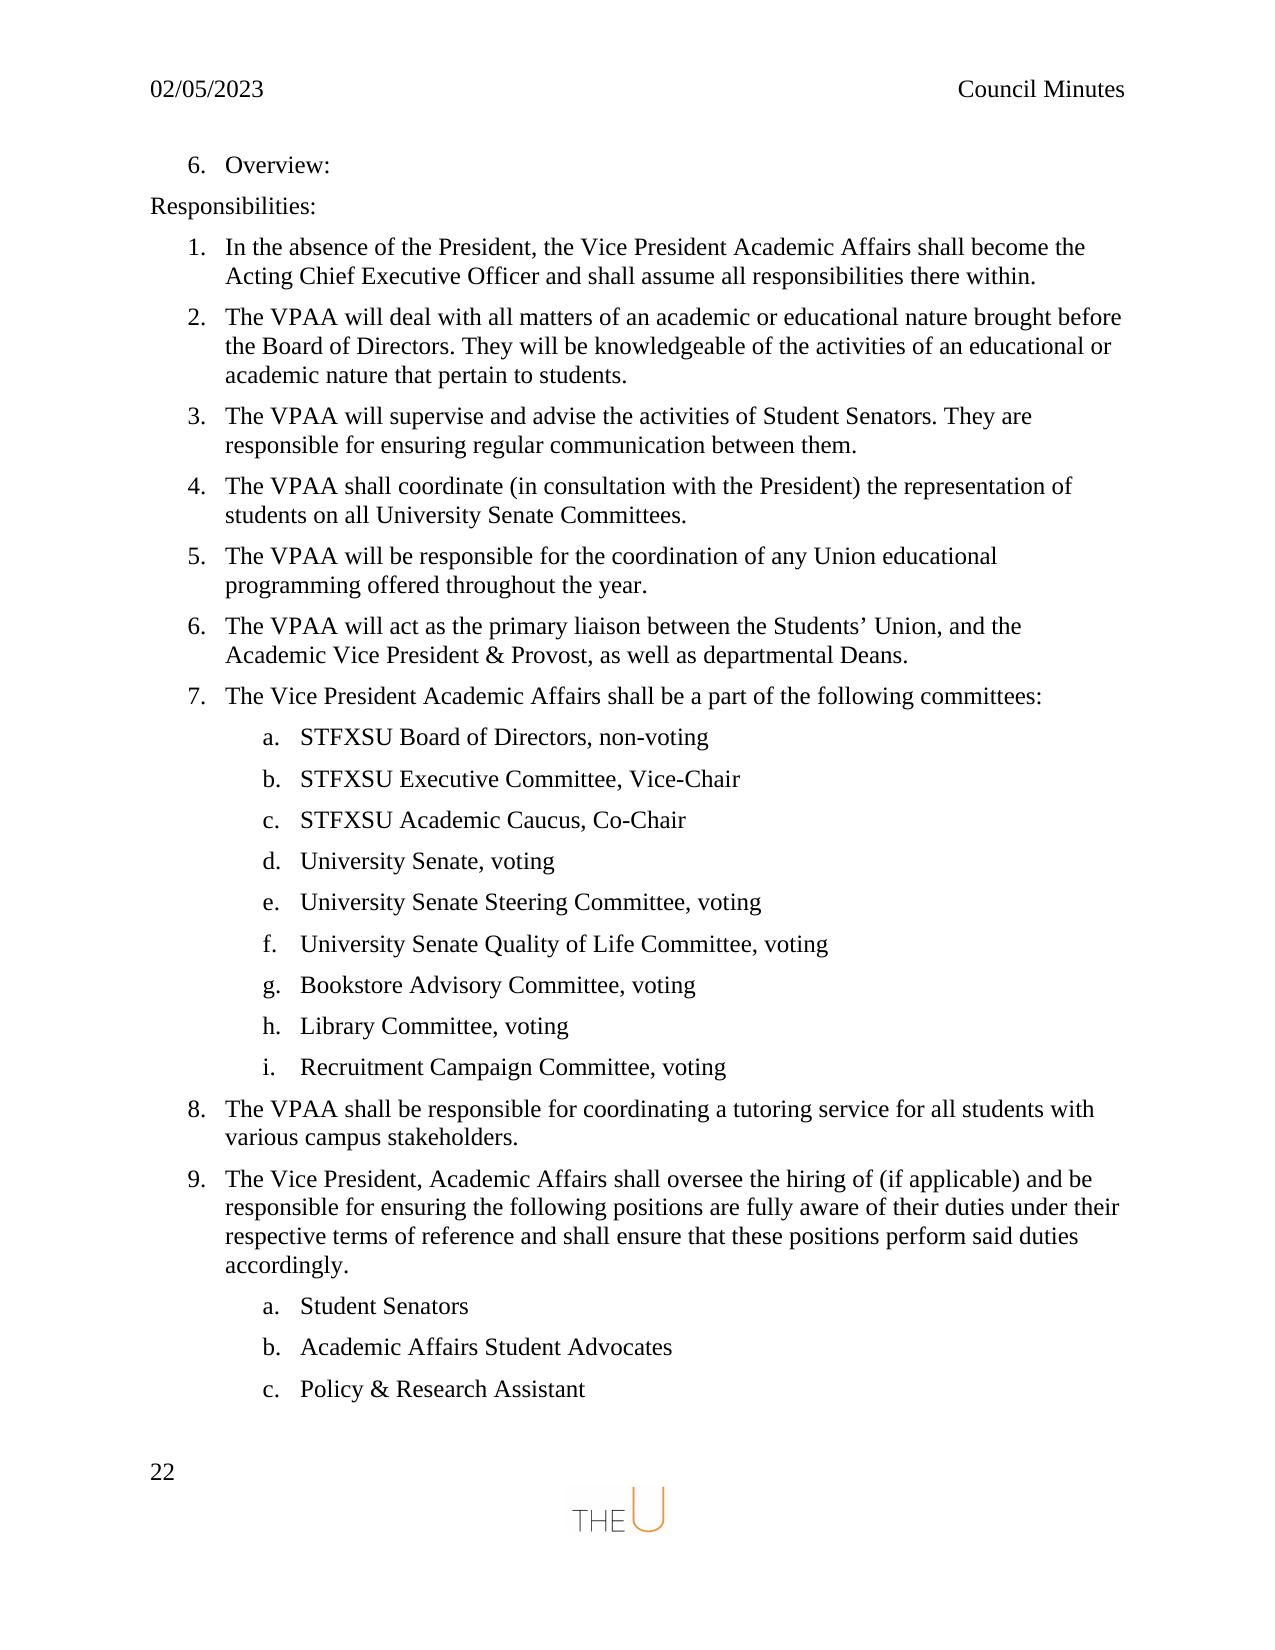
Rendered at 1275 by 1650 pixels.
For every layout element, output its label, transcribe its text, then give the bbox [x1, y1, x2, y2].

list Overview: [187, 150, 1125, 179]
list Library Committee, voting [262, 1011, 1125, 1040]
list The VPAA will deal with all matters of an academic or educational nature brought before the Board of Directors. They will be knowledgeable of the activities of an educational or academic nature that pertain to students. [187, 302, 1125, 389]
list The VPAA shall coordinate (in consultation with the President) the representation of students on all University Senate Committees. [187, 471, 1125, 529]
list STFXSU Academic Caucus, Co-Chair [262, 805, 1125, 834]
list Recruitment Campaign Committee, voting [262, 1052, 1125, 1081]
list The VPAA will supervise and advise the activities of Student Senators. They are responsible for ensuring regular communication between them. [187, 401, 1125, 459]
list Student Senators [262, 1291, 1125, 1320]
list Bookstore Advisory Committee, voting [262, 970, 1125, 999]
list University Senate, voting [262, 846, 1125, 875]
list University Senate Quality of Life Committee, voting [262, 929, 1125, 957]
list Academic Affairs Student Advocates [262, 1332, 1125, 1361]
list The VPAA shall be responsible for coordinating a tutoring service for all students with various campus stakeholders. [187, 1094, 1125, 1151]
picture [564, 1485, 674, 1534]
list The VPAA will act as the primary liaison between the Students’ Union, and the Academic Vice President & Provost, as well as departmental Deans. [187, 611, 1125, 669]
list The Vice President, Academic Affairs shall oversee the hiring of (if applicable) and be responsible for ensuring the following positions are fully aware of their duties under their respective terms of reference and shall ensure that these positions perform said duties accordingly. [187, 1164, 1125, 1279]
list The Vice President Academic Affairs shall be a part of the following committees: [187, 681, 1125, 710]
list University Senate Steering Committee, voting [262, 887, 1125, 916]
list In the absence of the President, the Vice President Academic Affairs shall become the Acting Chief Executive Officer and shall assume all responsibilities there within. [187, 232, 1125, 290]
text Responsibilities: [150, 191, 1125, 220]
list Policy & Research Assistant [262, 1374, 1125, 1402]
list STFXSU Board of Directors, non-voting [262, 722, 1125, 751]
list STFXSU Executive Committee, Vice-Chair [262, 764, 1125, 792]
list The VPAA will be responsible for the coordination of any Union educational programming offered throughout the year. [187, 541, 1125, 599]
